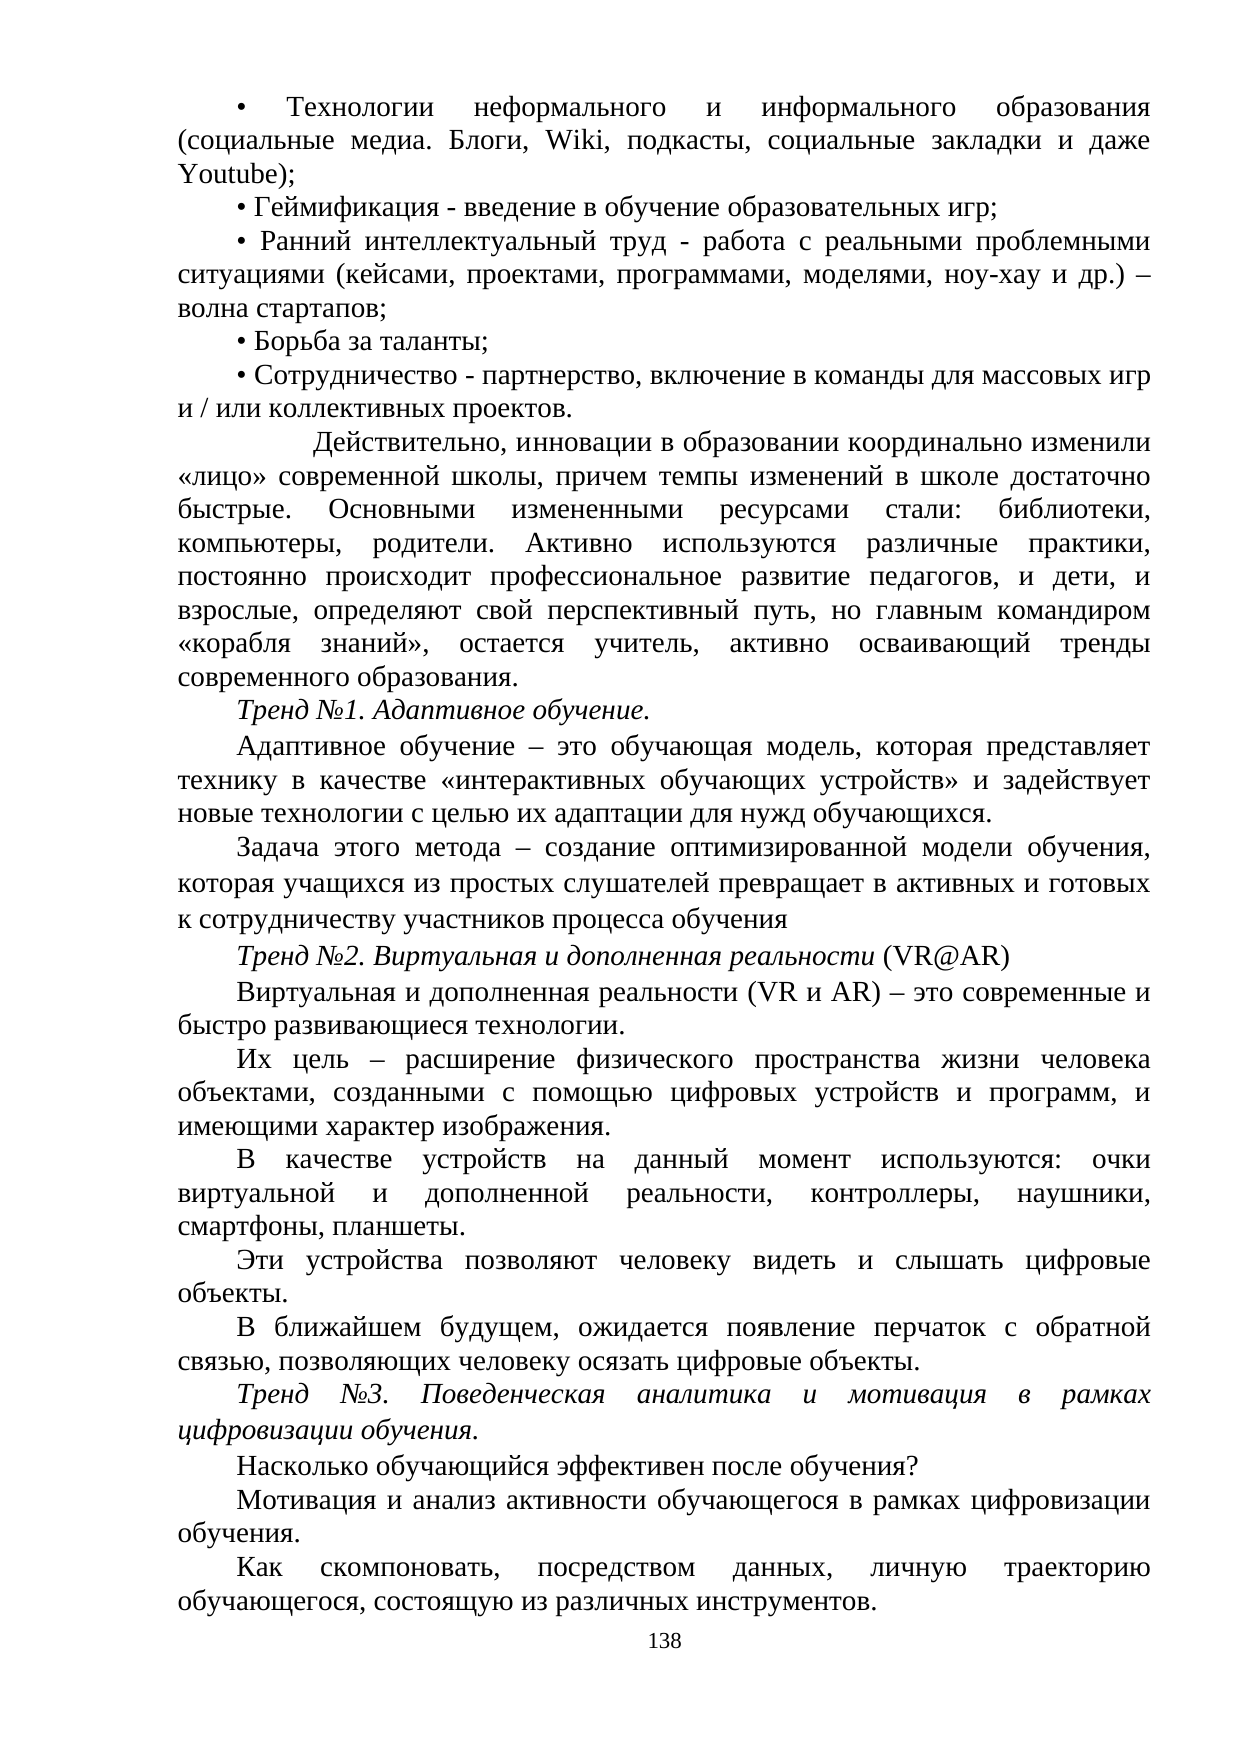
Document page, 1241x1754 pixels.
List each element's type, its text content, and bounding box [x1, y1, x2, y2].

text В качестве устройств на данный момент используются: очки виртуальной и дополненной реальности, контроллеры, наушники, смартфоны, планшеты. [177, 1141, 1152, 1242]
text Эти устройства позволяют человеку видеть и слышать цифровые объекты. [177, 1242, 1152, 1309]
text • Ранний интеллектуальный труд - работа с реальными проблемными ситуациями (кейсами, проектами, программами, моделями, ноу-хау и др.) – волна стартапов; [177, 223, 1152, 323]
text Насколько обучающийся эффективен после обучения? [177, 1448, 1152, 1482]
text Тренд №1. Адаптивное обучение. [177, 692, 1152, 726]
text • Геймификация - введение в обучение образовательных игр; [177, 189, 1152, 223]
text Как скомпоновать, посредством данных, личную траекторию обучающегося, состоящую из различных инструментов. [177, 1549, 1152, 1616]
text • Технологии неформального и информального образования (социальные медиа. Блоги, Wiki, подкасты, социальные закладки и даже Youtube); [177, 89, 1152, 189]
text Задача этого метода – создание оптимизированной модели обучения, которая учащихся из простых слушателей превращает в активных и готовых к сотрудничеству участников процесса обучения [177, 829, 1152, 935]
text Адаптивное обучение – это обучающая модель, которая представляет технику в качестве «интерактивных обучающих устройств» и задействует новые технологии с целью их адаптации для нужд обучающихся. [177, 728, 1152, 829]
text Виртуальная и дополненная реальности (VR и AR) – это современные и быстро развивающиеся технологии. [177, 974, 1152, 1041]
text Действительно, инновации в образовании координально изменили «лицо» современной школы, причем темпы изменений в школе достаточно быстрые. Основными измененными ресурсами стали: библиотеки, компьютеры, родители. Активно используются различные практики, постоянно происходит профессиональное развитие педагогов, и дети, и взрослые, определяют свой перспективный путь, но главным командиром «корабля знаний», остается учитель, активно осваивающий тренды современного образования. [177, 424, 1152, 692]
text • Борьба за таланты; [177, 323, 1152, 357]
text Тренд №3. Поведенческая аналитика и мотивация в рамках цифровизации обучения. [177, 1376, 1152, 1446]
text • Сотрудничество - партнерство, включение в команды для массовых игр и / или коллективных проектов. [177, 357, 1152, 424]
text Мотивация и анализ активности обучающегося в рамках цифровизации обучения. [177, 1482, 1152, 1549]
text Их цель – расширение физического пространства жизни человека объектами, созданными с помощью цифровых устройств и программ, и имеющими характер изображения. [177, 1041, 1152, 1141]
text В ближайшем будущем, ожидается появление перчаток с обратной связью, позволяющих человеку осязать цифровые объекты. [177, 1309, 1152, 1376]
text Тренд №2. Виртуальная и дополненная реальности (VR@AR) [177, 938, 1152, 971]
